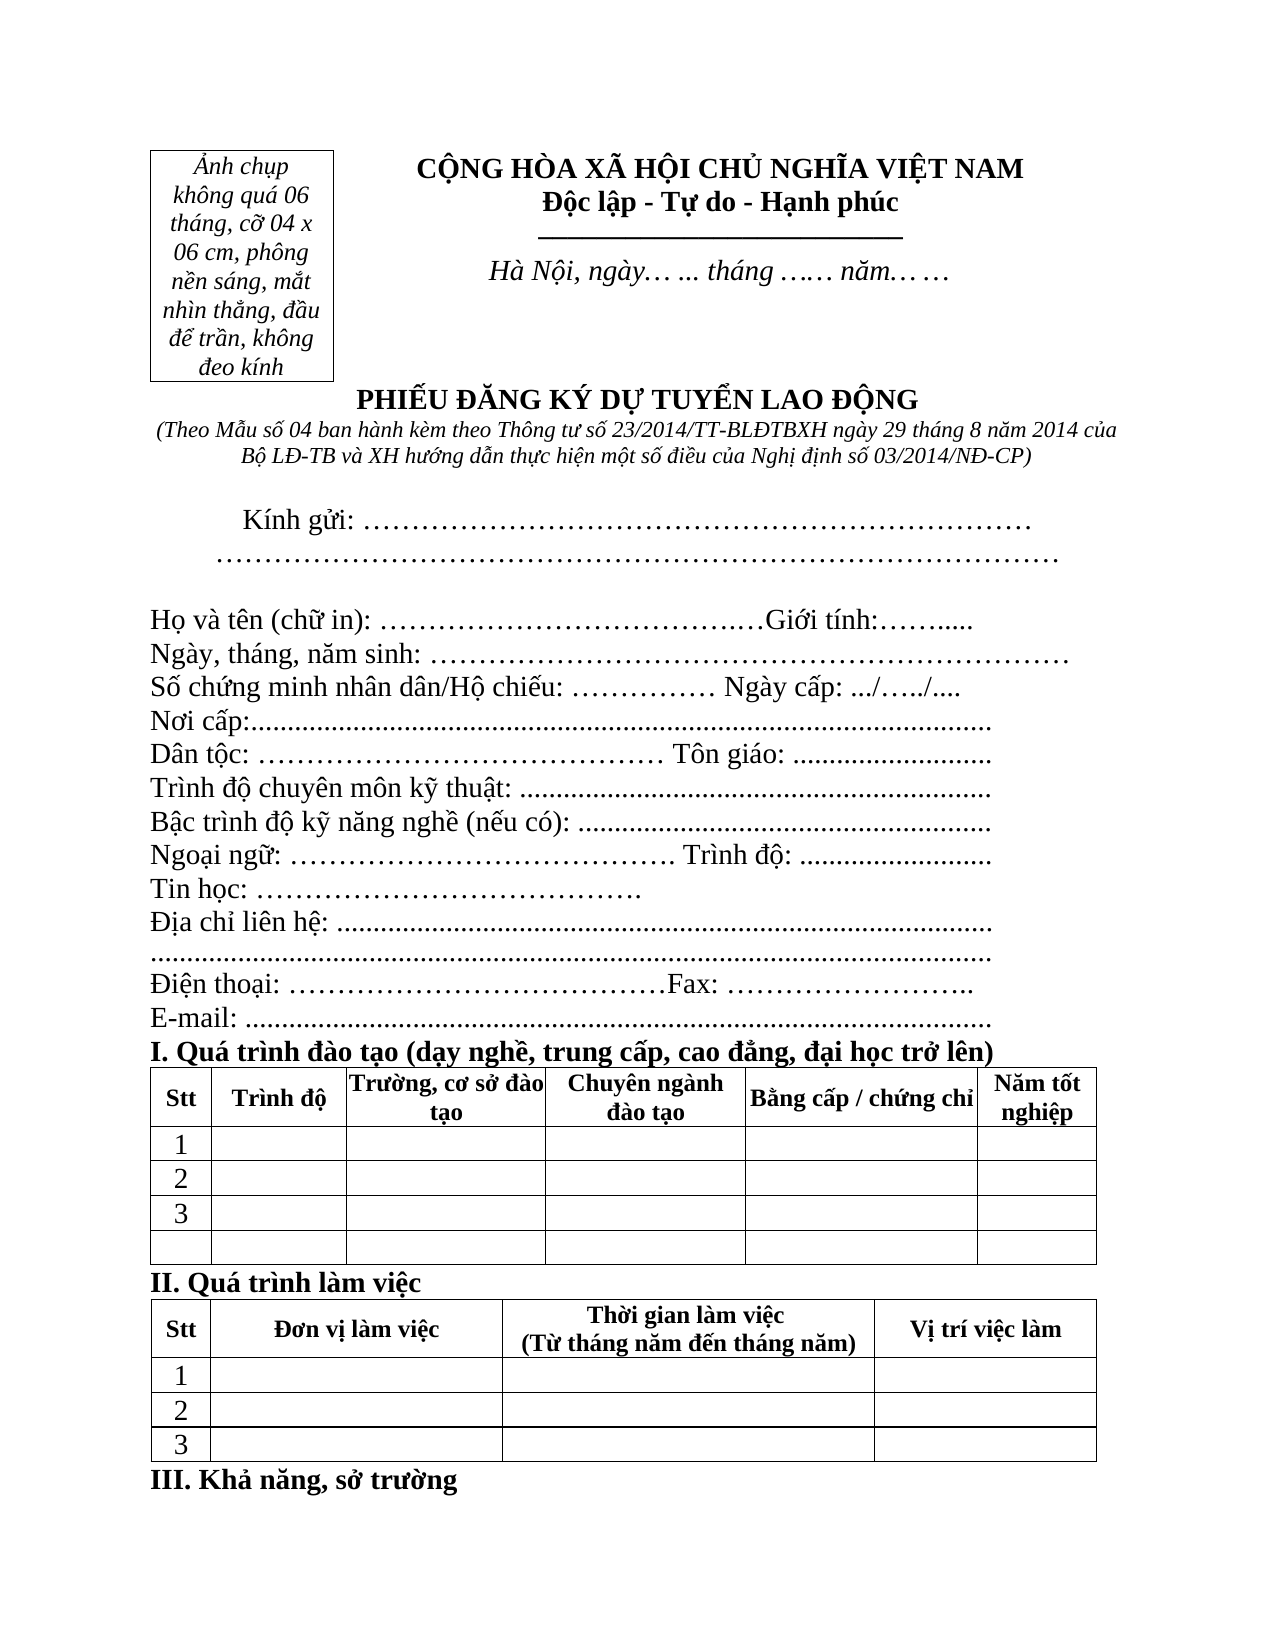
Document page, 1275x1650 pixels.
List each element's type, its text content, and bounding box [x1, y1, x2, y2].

text Kính gửi: …………………………………………………………… [150, 502, 1125, 535]
text Địa chỉ liên hệ: [150, 904, 1125, 938]
table_cell [212, 1161, 346, 1195]
table_cell [978, 1231, 1096, 1264]
table_cell 2 [151, 1161, 211, 1195]
table_cell [546, 1231, 745, 1264]
table_cell 3 [152, 1428, 210, 1461]
text II. Quá trình làm việc [150, 1265, 1125, 1299]
table_cell [211, 1428, 502, 1461]
table_cell [875, 1358, 1096, 1392]
table_header Bằng cấp / chứng chỉ [746, 1068, 977, 1126]
text Bậc trình độ kỹ năng nghề (nếu có): [150, 804, 1125, 837]
table_cell [347, 1196, 545, 1229]
table_cell [546, 1196, 745, 1229]
table_header Trường, cơ sở đào tạo [347, 1068, 545, 1126]
text PHIẾU ĐĂNG KÝ DỰ TUYỂN LAO ĐỘNG [150, 382, 1125, 416]
table_header Chuyên ngành đào tạo [546, 1068, 745, 1126]
table_cell [212, 1196, 346, 1229]
table_header Ảnh chụp không quá 06 tháng, cỡ 04 x 06 cm, phông nền sáng, mắt nhìn thẳng, đầu để trần, không đeo kính [151, 151, 333, 381]
table_cell [746, 1161, 977, 1195]
text Dân tộc: …………………………………… Tôn giáo: [150, 737, 1125, 770]
text III. Khả năng, sở trường [150, 1462, 1125, 1496]
table_cell [875, 1393, 1096, 1426]
text (Theo Mẫu số 04 ban hành kèm theo Thông tư số 23/2014/TT-BLĐTBXH ngày 29 tháng 8 năm 2014 của Bộ LĐ-TB và XH hướng dẫn thực hiện một số điều của Nghị định số 03/2014/NĐ-CP) [150, 416, 1125, 468]
table_cell [211, 1358, 502, 1392]
table_cell 3 [151, 1196, 211, 1229]
table_cell [503, 1428, 874, 1461]
table_cell [347, 1161, 545, 1195]
table_header Stt [151, 1068, 211, 1126]
table_header Thời gian làm việc (Từ tháng năm đến tháng năm) [503, 1300, 874, 1357]
table_cell 1 [151, 1127, 211, 1160]
text Điện thoại: …………………………………Fax: …………………….. [150, 967, 1125, 1000]
table_cell [503, 1358, 874, 1392]
table_cell [212, 1127, 346, 1160]
text Nơi cấp: [150, 703, 1125, 737]
table_header Vị trí việc làm [875, 1300, 1096, 1357]
table_cell [212, 1231, 346, 1264]
table_cell [546, 1127, 745, 1160]
table_cell Hà Nội, ngày… ... tháng …… năm… … [334, 252, 1107, 381]
text Tin học: …………………………………. [150, 871, 1125, 904]
table_cell [503, 1393, 874, 1426]
table_cell [151, 1231, 211, 1264]
table_cell [978, 1161, 1096, 1195]
text Họ và tên (chữ in): ……………………………….…Giới tính:……..... [150, 602, 1125, 636]
text Trình độ chuyên môn kỹ thuật: [150, 770, 1125, 804]
table_cell 1 [152, 1358, 210, 1392]
text I. Quá trình đào tạo (dạy nghề, trung cấp, cao đẳng, đại học trở lên) [150, 1034, 1125, 1067]
table_cell [211, 1393, 502, 1426]
table_header Năm tốt nghiệp [978, 1068, 1096, 1126]
table_cell [347, 1127, 545, 1160]
text …………………………………………………………………………… [150, 535, 1125, 569]
table_cell [875, 1428, 1096, 1461]
table_header CỘNG HÒA XÃ HỘI CHỦ NGHĨA VIỆT NAM Độc lập - Tự do - Hạnh phúc ––––––––––––––––––––––––– [334, 150, 1107, 252]
table_header Trình độ [212, 1068, 346, 1126]
table_cell [746, 1196, 977, 1229]
table_cell 2 [152, 1393, 210, 1426]
text Ngày, tháng, năm sinh: ………………………………………………………… [150, 636, 1125, 669]
table_cell [546, 1161, 745, 1195]
table_cell [347, 1231, 545, 1264]
table_cell [746, 1231, 977, 1264]
table_header Đơn vị làm việc [211, 1300, 502, 1357]
table_cell [978, 1196, 1096, 1229]
text E-mail: [150, 1000, 1125, 1034]
table_header Stt [152, 1300, 210, 1357]
table_cell [978, 1127, 1096, 1160]
text Số chứng minh nhân dân/Hộ chiếu: …………… Ngày cấp: .../…../.... [150, 669, 1125, 703]
text Ngoại ngữ: …………………………………. Trình độ: [150, 837, 1125, 871]
table_cell [746, 1127, 977, 1160]
